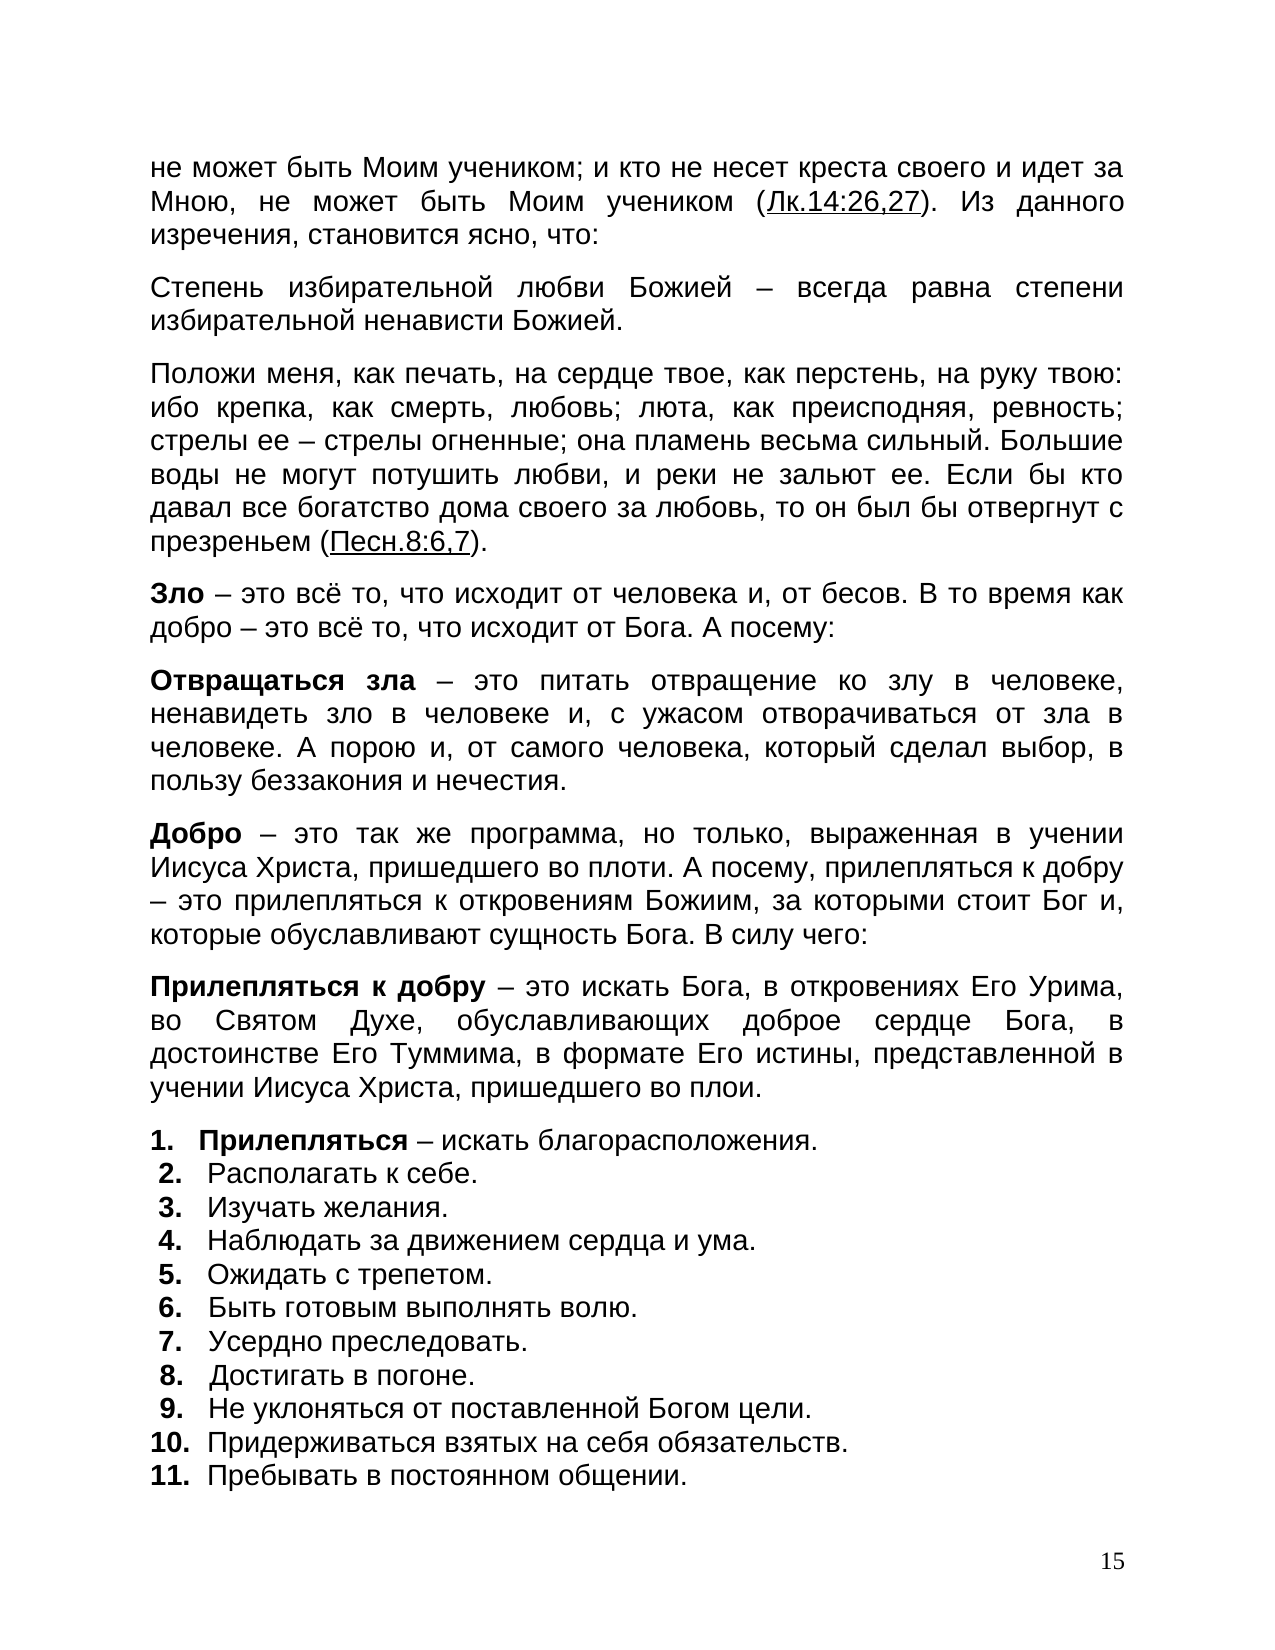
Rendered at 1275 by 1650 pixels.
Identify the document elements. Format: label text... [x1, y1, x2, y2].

text 11. Пребывать в постоянном общении. [150, 1458, 1125, 1492]
text 1. Прилепляться – искать благорасположения. [150, 1123, 1125, 1156]
text 6. Быть готовым выполнять волю. [150, 1290, 1125, 1324]
text 3. Изучать желания. [150, 1190, 1125, 1223]
text Прилепляться к добру – это искать Бога, в откровениях Его Урима, во Святом Духе, обуславливающих доброе сердце Бога, в достоинстве Его Туммима, в формате Его истины, представленной в учении Иисуса Христа, пришедшего во плои. [150, 969, 1125, 1103]
text 4. Наблюдать за движением сердца и ума. [150, 1223, 1125, 1257]
text Отвращаться зла – это питать отвращение ко злу в человеке, ненавидеть зло в человеке и, с ужасом отворачиваться от зла в человеке. А порою и, от самого человека, который сделал выбор, в пользу беззакония и нечестия. [150, 663, 1125, 797]
text Степень избирательной любви Божией – всегда равна степени избирательной ненависти Божией. [150, 270, 1125, 337]
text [150, 150, 1125, 251]
text 5. Ожидать с трепетом. [150, 1257, 1125, 1290]
text Зло – это всё то, что исходит от человека и, от бесов. В то время как добро – это всё то, что исходит от Бога. А посему: [150, 576, 1125, 643]
text 8. Достигать в погоне. [150, 1357, 1125, 1391]
text Добро – это так же программа, но только, выраженная в учении Иисуса Христа, пришедшего во плоти. А посему, прилепляться к добру – это прилепляться к откровениям Божиим, за которыми стоит Бог и, которые обуславливают сущность Бога. В силу чего: [150, 816, 1125, 950]
text 9. Не уклоняться от поставленной Богом цели. [150, 1391, 1125, 1424]
text 7. Усердно преследовать. [150, 1324, 1125, 1357]
text 10. Придерживаться взятых на себя обязательств. [150, 1424, 1125, 1458]
text Положи меня, как печать, на сердце твое, как перстень, на руку твою: ибо крепка, как смерть, любовь; люта, как преисподняя, ревность; стрелы ее – стрелы огненные; она пламень весьма сильный. Большие воды не могут потушить любви, и реки не зальют ее. Если бы кто давал все богатство дома своего за любовь, то он был бы отвергнут с презреньем (Песн.8:6,7). [150, 356, 1125, 557]
text 2. Располагать к себе. [150, 1156, 1125, 1190]
